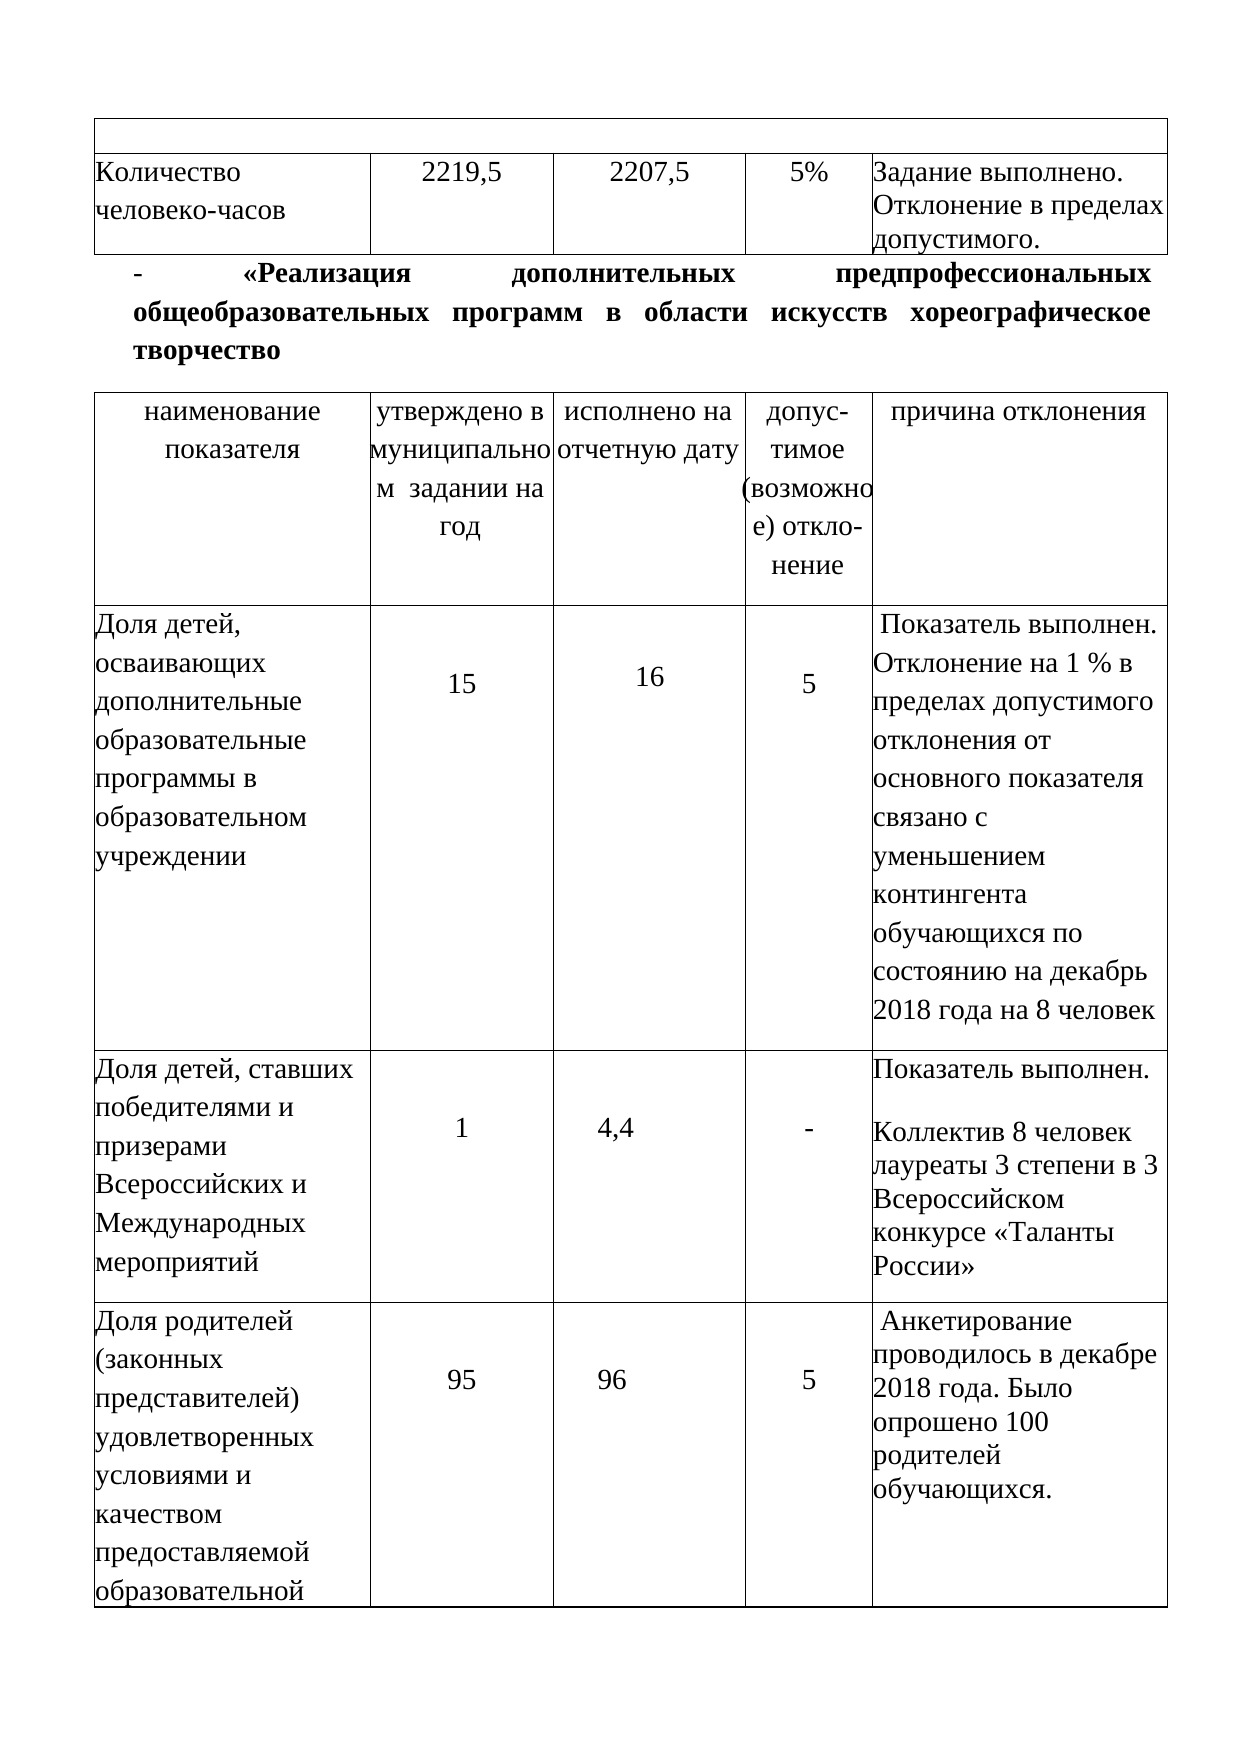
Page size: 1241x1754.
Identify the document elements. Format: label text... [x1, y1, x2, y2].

table_cell Задание выполнено. Отклонение в пределах допустимого. [873, 154, 1167, 254]
table_cell 5% [746, 154, 872, 254]
table_cell Показатель выполнен. Отклонение на 1 % в пределах допустимого отклонения от основного показателя связано с уменьшением контингента обучающихся по состоянию на декабрь 2018 года на 8 человек [873, 606, 1167, 1050]
table_cell 16 [554, 606, 745, 1050]
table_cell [873, 1303, 1167, 1606]
table_cell 5 [746, 606, 872, 1050]
table_cell 5 [746, 1303, 872, 1606]
table_cell 2207,5 [554, 154, 745, 254]
table_cell - [746, 1051, 872, 1302]
table_cell Показатель выполнен. Коллектив 8 человек лауреаты 3 степени в 3 Всероссийском конкурсе «Таланты России» [873, 1051, 1167, 1302]
table_cell 4,4 [554, 1051, 745, 1302]
table_cell 96 [554, 1303, 745, 1606]
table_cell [95, 1303, 370, 1606]
table_header причина отклонения [873, 393, 1167, 605]
table_header исполнено на отчетную дату [554, 393, 745, 605]
table_header допус-тимое (возможное) откло-нение [746, 393, 872, 605]
table_cell 1 [371, 1051, 553, 1302]
table_cell [95, 119, 1167, 153]
text - «Реализация дополнительных предпрофессиональных общеобразовательных программ в области искусств хореографическое творчество [133, 255, 1152, 366]
table_header утверждено в муниципальном задании на год [371, 393, 553, 605]
table_cell Количество человеко-часов [95, 154, 370, 254]
table_cell Доля детей, осваивающих дополнительные образовательные программы в образовательном учреждении [95, 606, 370, 1050]
table_cell 95 [371, 1303, 553, 1606]
table_header наименование показателя [95, 393, 370, 605]
table_cell 15 [371, 606, 553, 1050]
table_cell 2219,5 [371, 154, 553, 254]
table_cell Доля детей, ставших победителями и призерами Всероссийских и Международных мероприятий [95, 1051, 370, 1302]
